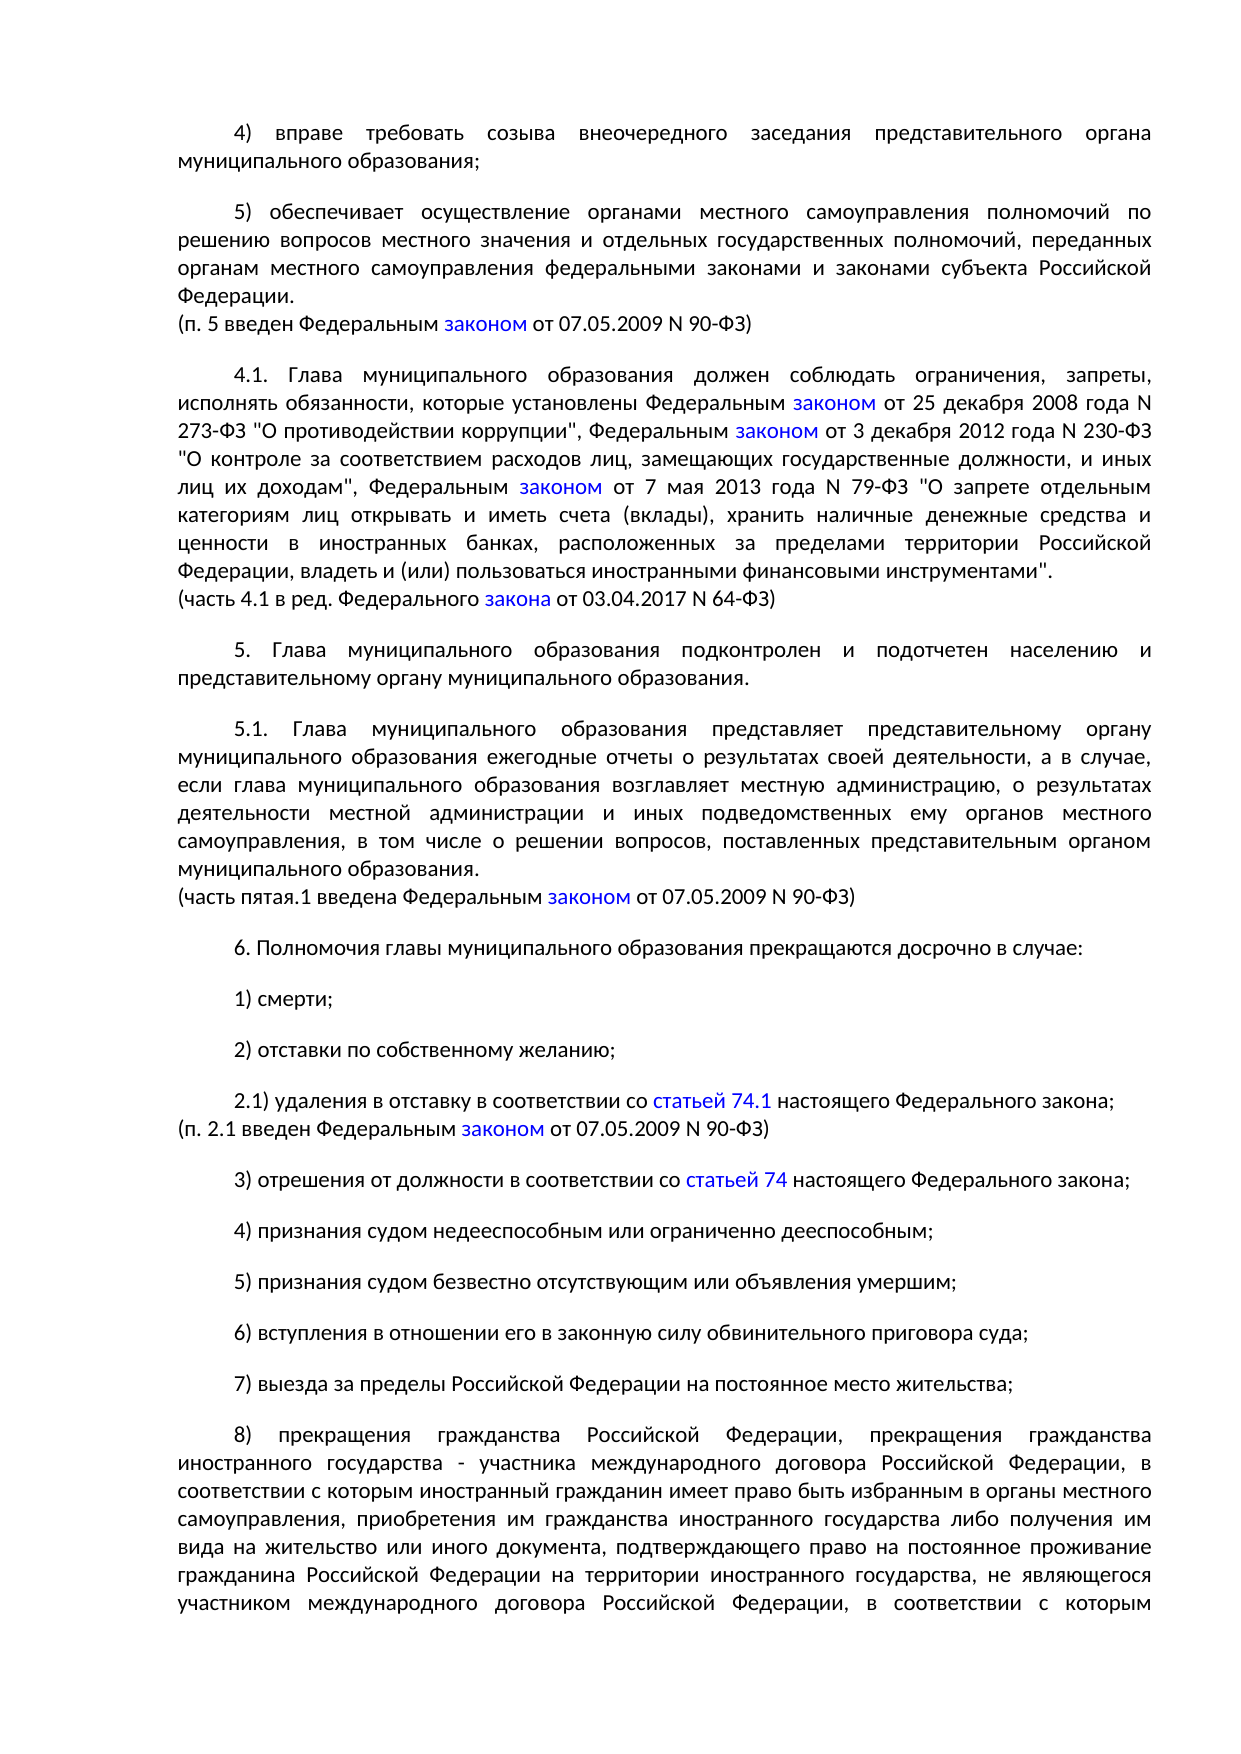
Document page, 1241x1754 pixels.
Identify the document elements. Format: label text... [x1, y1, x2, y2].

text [177, 1420, 1152, 1616]
text 7) выезда за пределы Российской Федерации на постоянное место жительства; [177, 1369, 1152, 1397]
text 4) вправе требовать созыва внеочередного заседания представительного органа муниципального образования; [177, 118, 1152, 174]
text 5. Глава муниципального образования подконтролен и подотчетен населению и представительному органу муниципального образования. [177, 635, 1152, 691]
text 5) обеспечивает осуществление органами местного самоуправления полномочий по решению вопросов местного значения и отдельных государственных полномочий, переданных органам местного самоуправления федеральными законами и законами субъекта Российской Федерации. [177, 197, 1152, 309]
text 4) признания судом недееспособным или ограниченно дееспособным; [177, 1216, 1152, 1244]
text 2.1) удаления в отставку в соответствии со статьей 74.1 настоящего Федерального закона; [177, 1086, 1152, 1114]
text (часть пятая.1 введена Федеральным законом от 07.05.2009 N 90-ФЗ) [177, 882, 1152, 910]
text 1) смерти; [177, 984, 1152, 1012]
text 5.1. Глава муниципального образования представляет представительному органу муниципального образования ежегодные отчеты о результатах своей деятельности, а в случае, если глава муниципального образования возглавляет местную администрацию, о результатах деятельности местной администрации и иных подведомственных ему органов местного самоуправления, в том числе о решении вопросов, поставленных представительным органом муниципального образования. [177, 714, 1152, 882]
text 6) вступления в отношении его в законную силу обвинительного приговора суда; [177, 1318, 1152, 1346]
text 3) отрешения от должности в соответствии со статьей 74 настоящего Федерального закона; [177, 1165, 1152, 1193]
text (п. 2.1 введен Федеральным законом от 07.05.2009 N 90-ФЗ) [177, 1114, 1152, 1142]
text 6. Полномочия главы муниципального образования прекращаются досрочно в случае: [177, 933, 1152, 961]
text (часть 4.1 в ред. Федерального закона от 03.04.2017 N 64-ФЗ) [177, 584, 1152, 612]
text 2) отставки по собственному желанию; [177, 1035, 1152, 1063]
text 4.1. Глава муниципального образования должен соблюдать ограничения, запреты, исполнять обязанности, которые установлены Федеральным законом от 25 декабря 2008 года N 273-ФЗ "О противодействии коррупции", Федеральным законом от 3 декабря 2012 года N 230-ФЗ "О контроле за соответствием расходов лиц, замещающих государственные должности, и иных лиц их доходам", Федеральным законом от 7 мая 2013 года N 79-ФЗ "О запрете отдельным категориям лиц открывать и иметь счета (вклады), хранить наличные денежные средства и ценности в иностранных банках, расположенных за пределами территории Российской Федерации, владеть и (или) пользоваться иностранными финансовыми инструментами". [177, 360, 1152, 584]
text 5) признания судом безвестно отсутствующим или объявления умершим; [177, 1267, 1152, 1295]
text (п. 5 введен Федеральным законом от 07.05.2009 N 90-ФЗ) [177, 309, 1152, 337]
